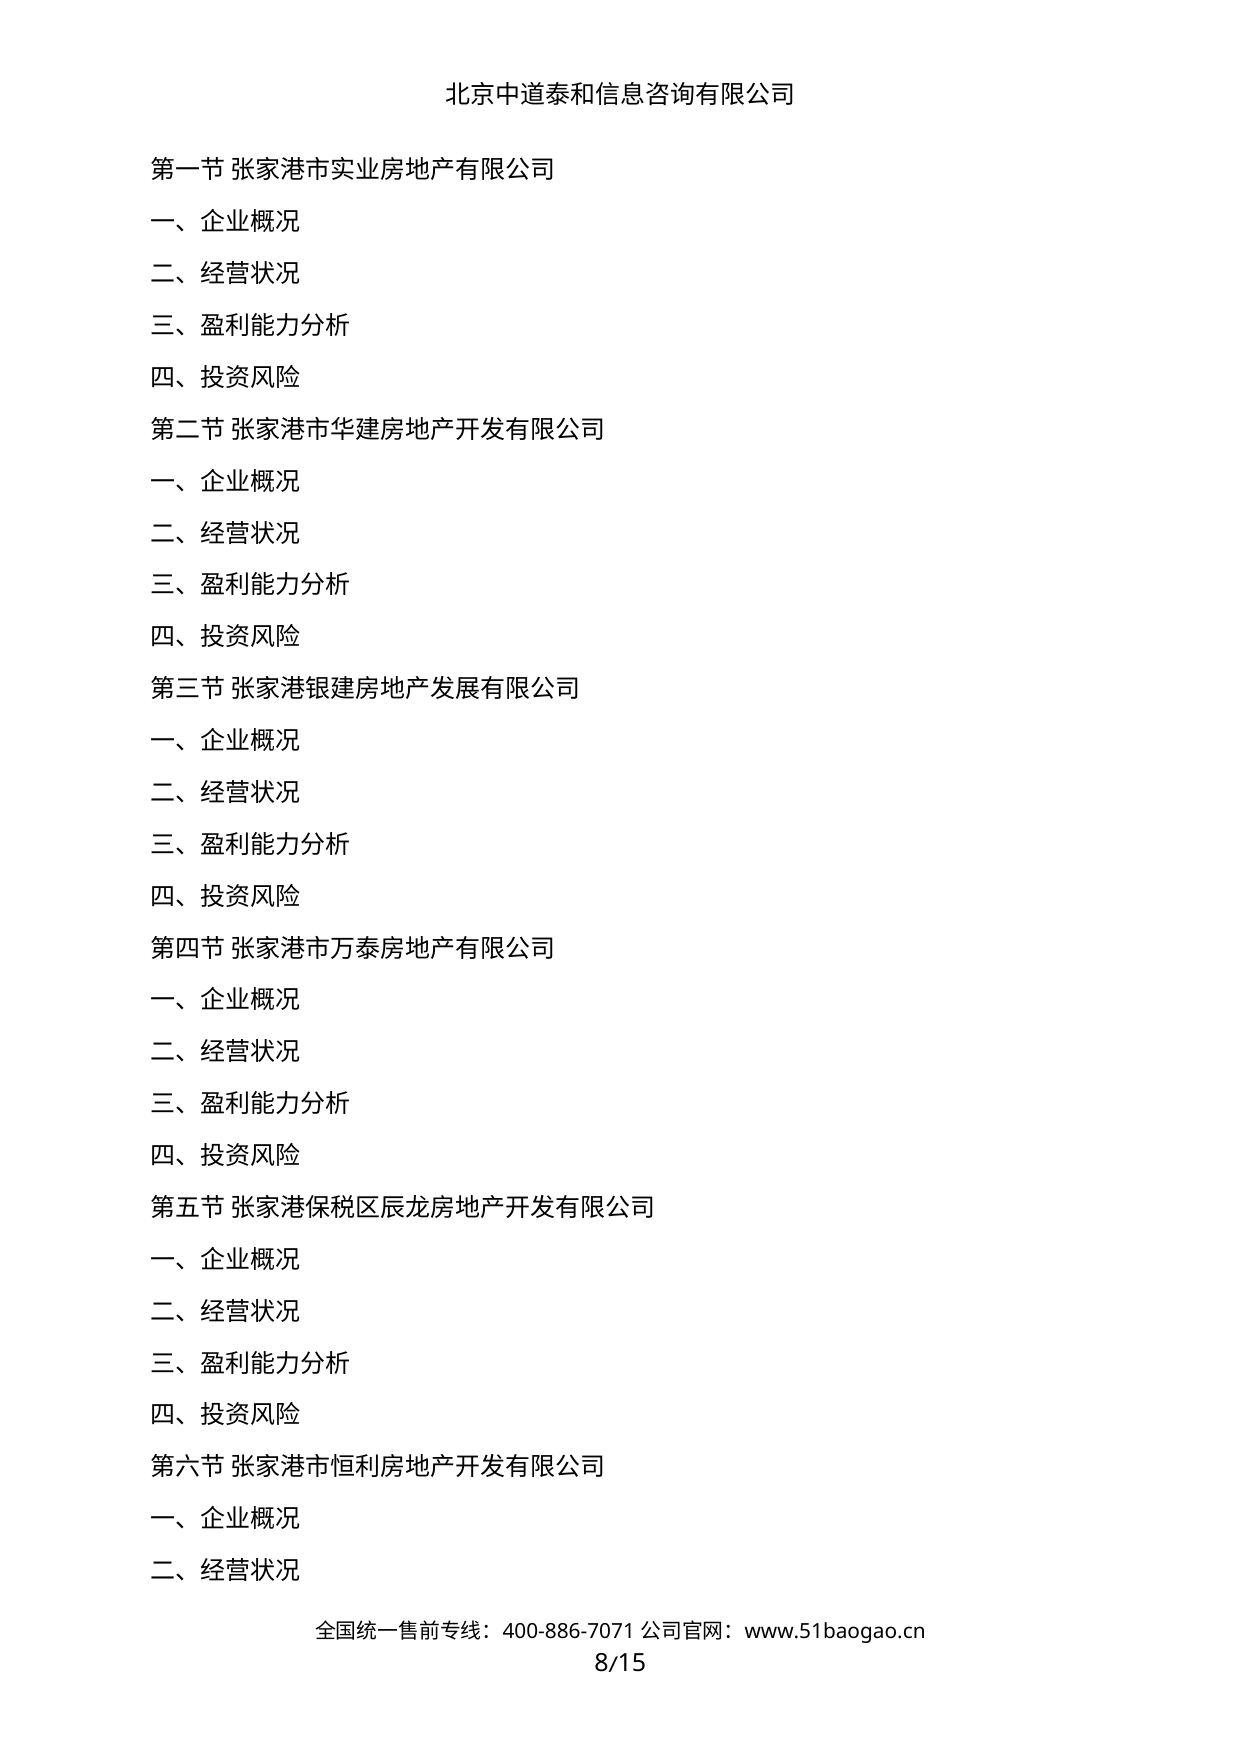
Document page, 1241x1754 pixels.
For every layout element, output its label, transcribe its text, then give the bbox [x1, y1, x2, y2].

text 二、经营状况 [150, 1291, 1090, 1327]
text 第六节 张家港市恒利房地产开发有限公司 [150, 1447, 1090, 1483]
text 一、企业概况 [150, 1239, 1090, 1276]
text 二、经营状况 [150, 1032, 1090, 1068]
text 一、企业概况 [150, 1499, 1090, 1535]
text 二、经营状况 [150, 254, 1090, 290]
text 四、投资风险 [150, 1136, 1090, 1172]
text 二、经营状况 [150, 772, 1090, 809]
text 第三节 张家港银建房地产发展有限公司 [150, 669, 1090, 705]
text 四、投资风险 [150, 617, 1090, 653]
text 二、经营状况 [150, 1551, 1090, 1587]
text 第二节 张家港市华建房地产开发有限公司 [150, 409, 1090, 446]
text 一、企业概况 [150, 980, 1090, 1016]
text 三、盈利能力分析 [150, 306, 1090, 342]
text 三、盈利能力分析 [150, 1084, 1090, 1120]
text 第四节 张家港市万泰房地产有限公司 [150, 928, 1090, 964]
text 四、投资风险 [150, 1395, 1090, 1431]
text 三、盈利能力分析 [150, 1343, 1090, 1379]
text 一、企业概况 [150, 721, 1090, 757]
text 三、盈利能力分析 [150, 565, 1090, 601]
text 一、企业概况 [150, 202, 1090, 238]
text 二、经营状况 [150, 513, 1090, 549]
text 三、盈利能力分析 [150, 824, 1090, 861]
text 第五节 张家港保税区辰龙房地产开发有限公司 [150, 1187, 1090, 1224]
text 一、企业概况 [150, 461, 1090, 497]
text 四、投资风险 [150, 876, 1090, 912]
text 第一节 张家港市实业房地产有限公司 [150, 150, 1090, 186]
text 四、投资风险 [150, 357, 1090, 394]
